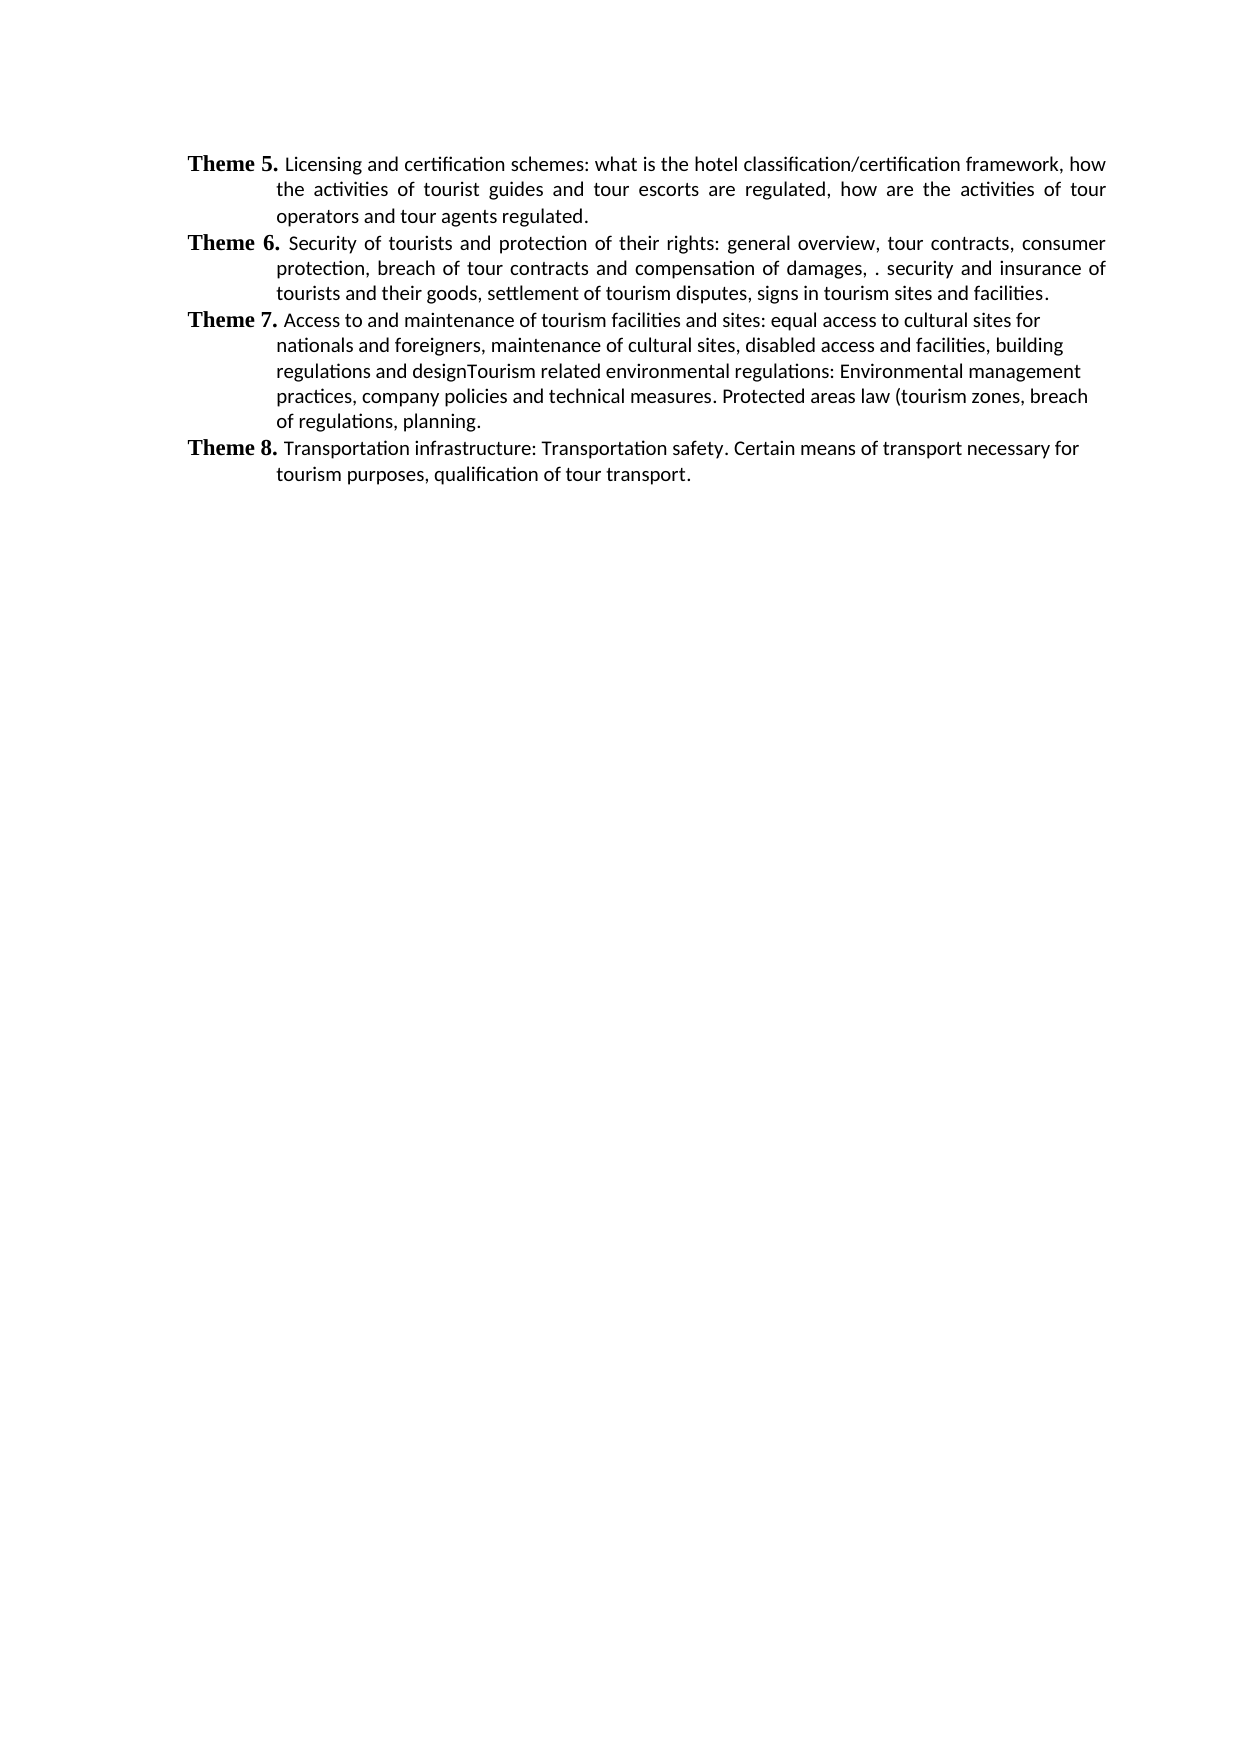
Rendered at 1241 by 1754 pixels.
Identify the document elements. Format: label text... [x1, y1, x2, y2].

text Theme 5. Licensing and certification schemes: what is the hotel classification/certification framework, how the activities of tourist guides and tour escorts are regulated, how are the activities of tour operators and tour agents regulated. [187, 150, 1107, 228]
text Theme 6. Security of tourists and protection of their rights: general overview, tour contracts, consumer protection, breach of tour contracts and compensation of damages, . security and insurance of tourists and their goods, settlement of tourism disputes, signs in tourism sites and facilities. [187, 228, 1107, 306]
text Theme 7. Access to and maintenance of tourism facilities and sites: equal access to cultural sites for nationals and foreigners, maintenance of cultural sites, disabled access and facilities, building regulations and designTourism related environmental regulations: Environmental management practices, company policies and technical measures. Protected areas law (tourism zones, breach of regulations, planning. [187, 306, 1107, 434]
text Theme 8. Transportation infrastructure: Transportation safety. Certain means of transport necessary for tourism purposes, qualification of tour transport. [187, 434, 1107, 486]
